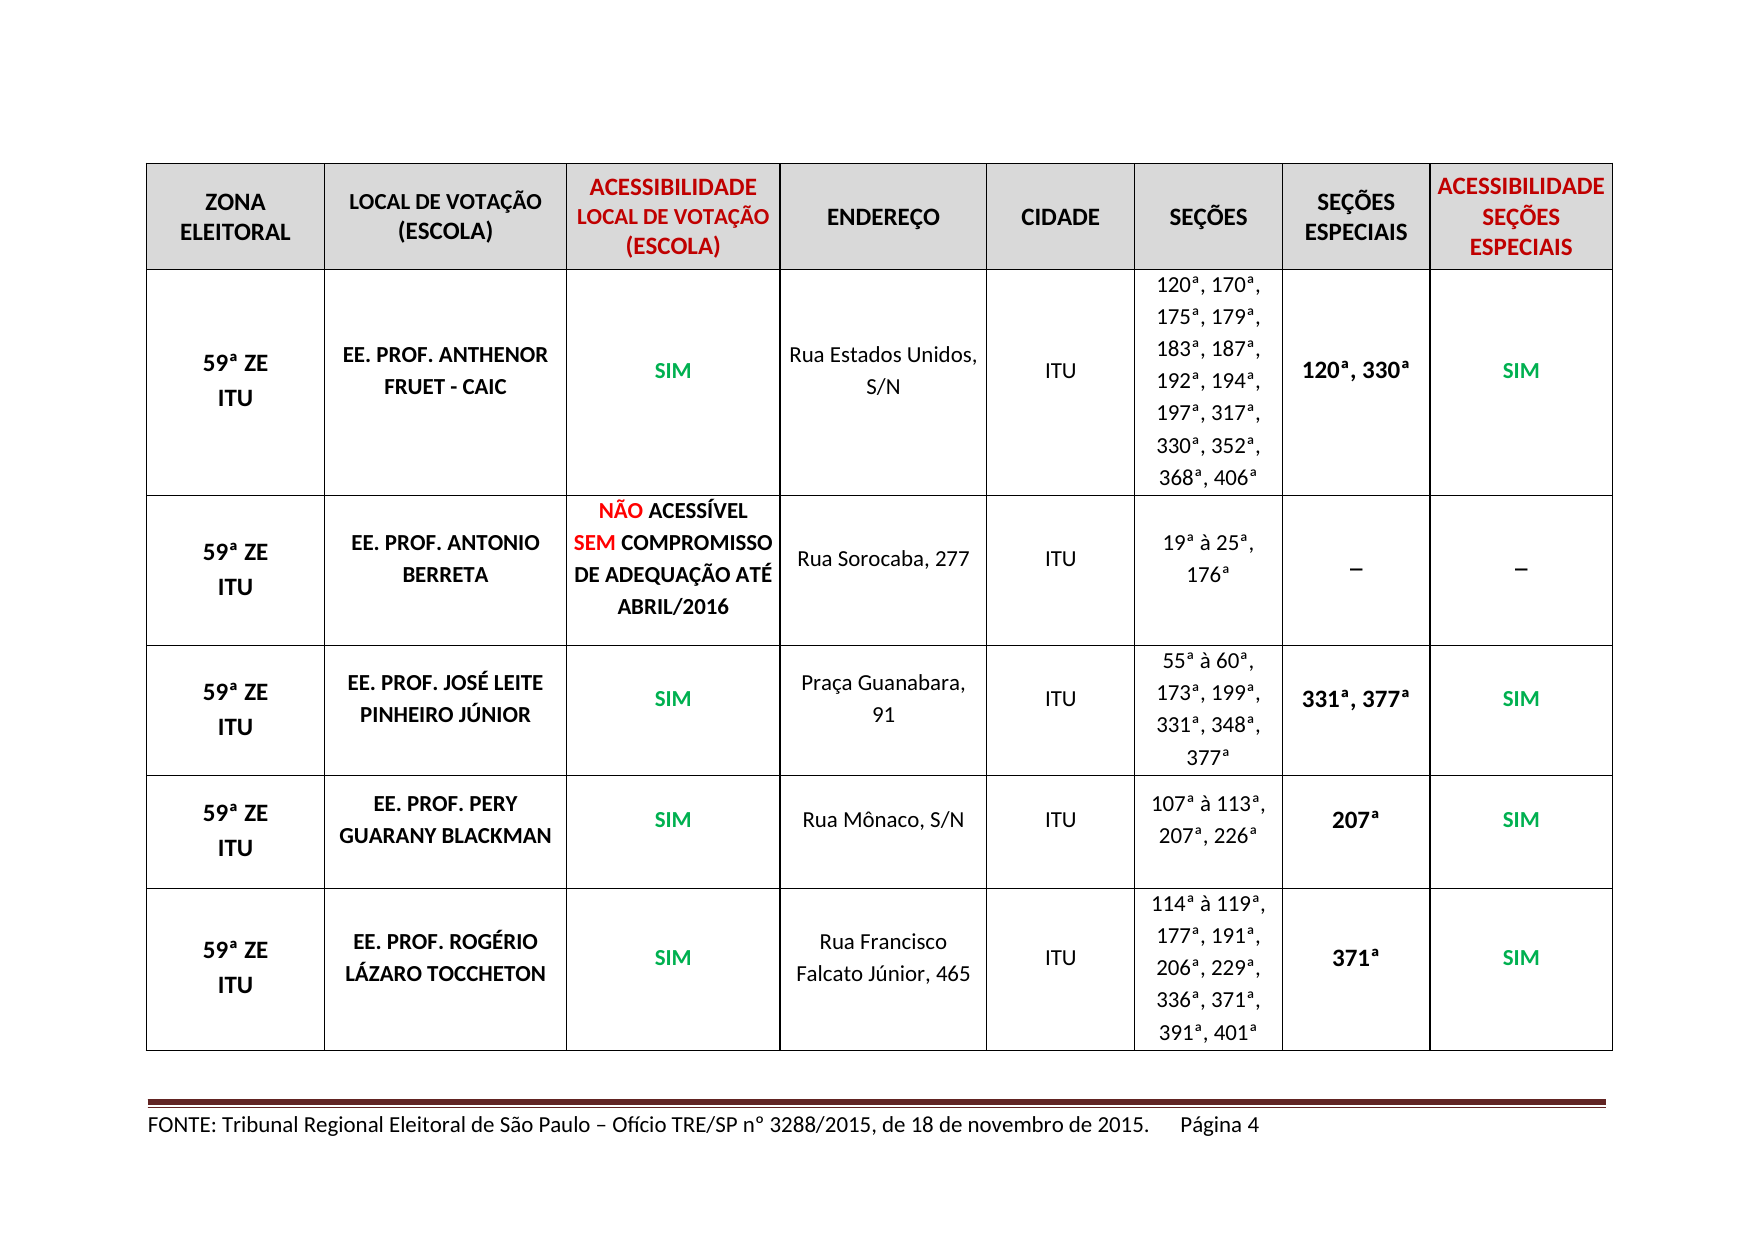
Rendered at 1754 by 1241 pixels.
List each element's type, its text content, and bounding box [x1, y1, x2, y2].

table_cell 59ª ZE ITU [147, 889, 324, 1049]
table_cell SIM [1431, 889, 1612, 1049]
table_header ACESSIBILIDADE LOCAL DE VOTAÇÃO (ESCOLA) [567, 164, 779, 269]
table_cell 59ª ZE ITU [147, 646, 324, 774]
table_header ACESSIBILIDADE SEÇÕES ESPECIAIS [1431, 164, 1612, 269]
table_cell EE. PROF. ANTONIO BERRETA [325, 496, 566, 645]
table_cell ITU [987, 776, 1134, 888]
table_cell 371ª [1283, 889, 1429, 1049]
table_header ZONA ELEITORAL [147, 164, 324, 269]
table_cell SIM [567, 889, 779, 1049]
table_cell ITU [987, 270, 1134, 495]
table_cell _ [1283, 496, 1429, 645]
table_cell 114ª à 119ª, 177ª, 191ª, 206ª, 229ª, 336ª, 371ª, 391ª, 401ª [1135, 889, 1282, 1049]
table_cell SIM [1431, 776, 1612, 888]
table_cell _ [1431, 496, 1612, 645]
table_cell 120ª, 170ª, 175ª, 179ª, 183ª, 187ª, 192ª, 194ª, 197ª, 317ª, 330ª, 352ª, 368ª, 406ª [1135, 270, 1282, 495]
table_cell 331ª, 377ª [1283, 646, 1429, 774]
table_cell 107ª à 113ª, 207ª, 226ª [1135, 776, 1282, 888]
table_cell SIM [567, 270, 779, 495]
table_cell EE. PROF. PERY GUARANY BLACKMAN [325, 776, 566, 888]
table_cell SIM [567, 646, 779, 774]
table_header LOCAL DE VOTAÇÃO (ESCOLA) [325, 164, 566, 269]
table_cell SIM [1431, 270, 1612, 495]
table_cell Rua Francisco Falcato Júnior, 465 [781, 889, 986, 1049]
table_cell ITU [987, 646, 1134, 774]
table_cell Rua Mônaco, S/N [781, 776, 986, 888]
table_cell Rua Estados Unidos, S/N [781, 270, 986, 495]
table_cell ITU [987, 496, 1134, 645]
table_cell 55ª à 60ª, 173ª, 199ª, 331ª, 348ª, 377ª [1135, 646, 1282, 774]
table_cell NÃO ACESSÍVEL SEM COMPROMISSO DE ADEQUAÇÃO ATÉ ABRIL/2016 [567, 496, 779, 645]
table_cell 207ª [1283, 776, 1429, 888]
table_cell Rua Sorocaba, 277 [781, 496, 986, 645]
table_cell EE. PROF. ANTHENOR FRUET - CAIC [325, 270, 566, 495]
table_cell EE. PROF. ROGÉRIO LÁZARO TOCCHETON [325, 889, 566, 1049]
table_cell SIM [567, 776, 779, 888]
table_cell ITU [987, 889, 1134, 1049]
table_cell SIM [1431, 646, 1612, 774]
table_cell EE. PROF. JOSÉ LEITE PINHEIRO JÚNIOR [325, 646, 566, 774]
table_cell 59ª ZE ITU [147, 776, 324, 888]
table_cell 120ª, 330ª [1283, 270, 1429, 495]
table_cell 59ª ZE ITU [147, 270, 324, 495]
table_header SEÇÕES [1135, 164, 1282, 269]
table_cell 19ª à 25ª, 176ª [1135, 496, 1282, 645]
table_header SEÇÕES ESPECIAIS [1283, 164, 1429, 269]
table_cell Praça Guanabara, 91 [781, 646, 986, 774]
table_cell 59ª ZE ITU [147, 496, 324, 645]
table_header CIDADE [987, 164, 1134, 269]
table_header ENDEREÇO [781, 164, 986, 269]
